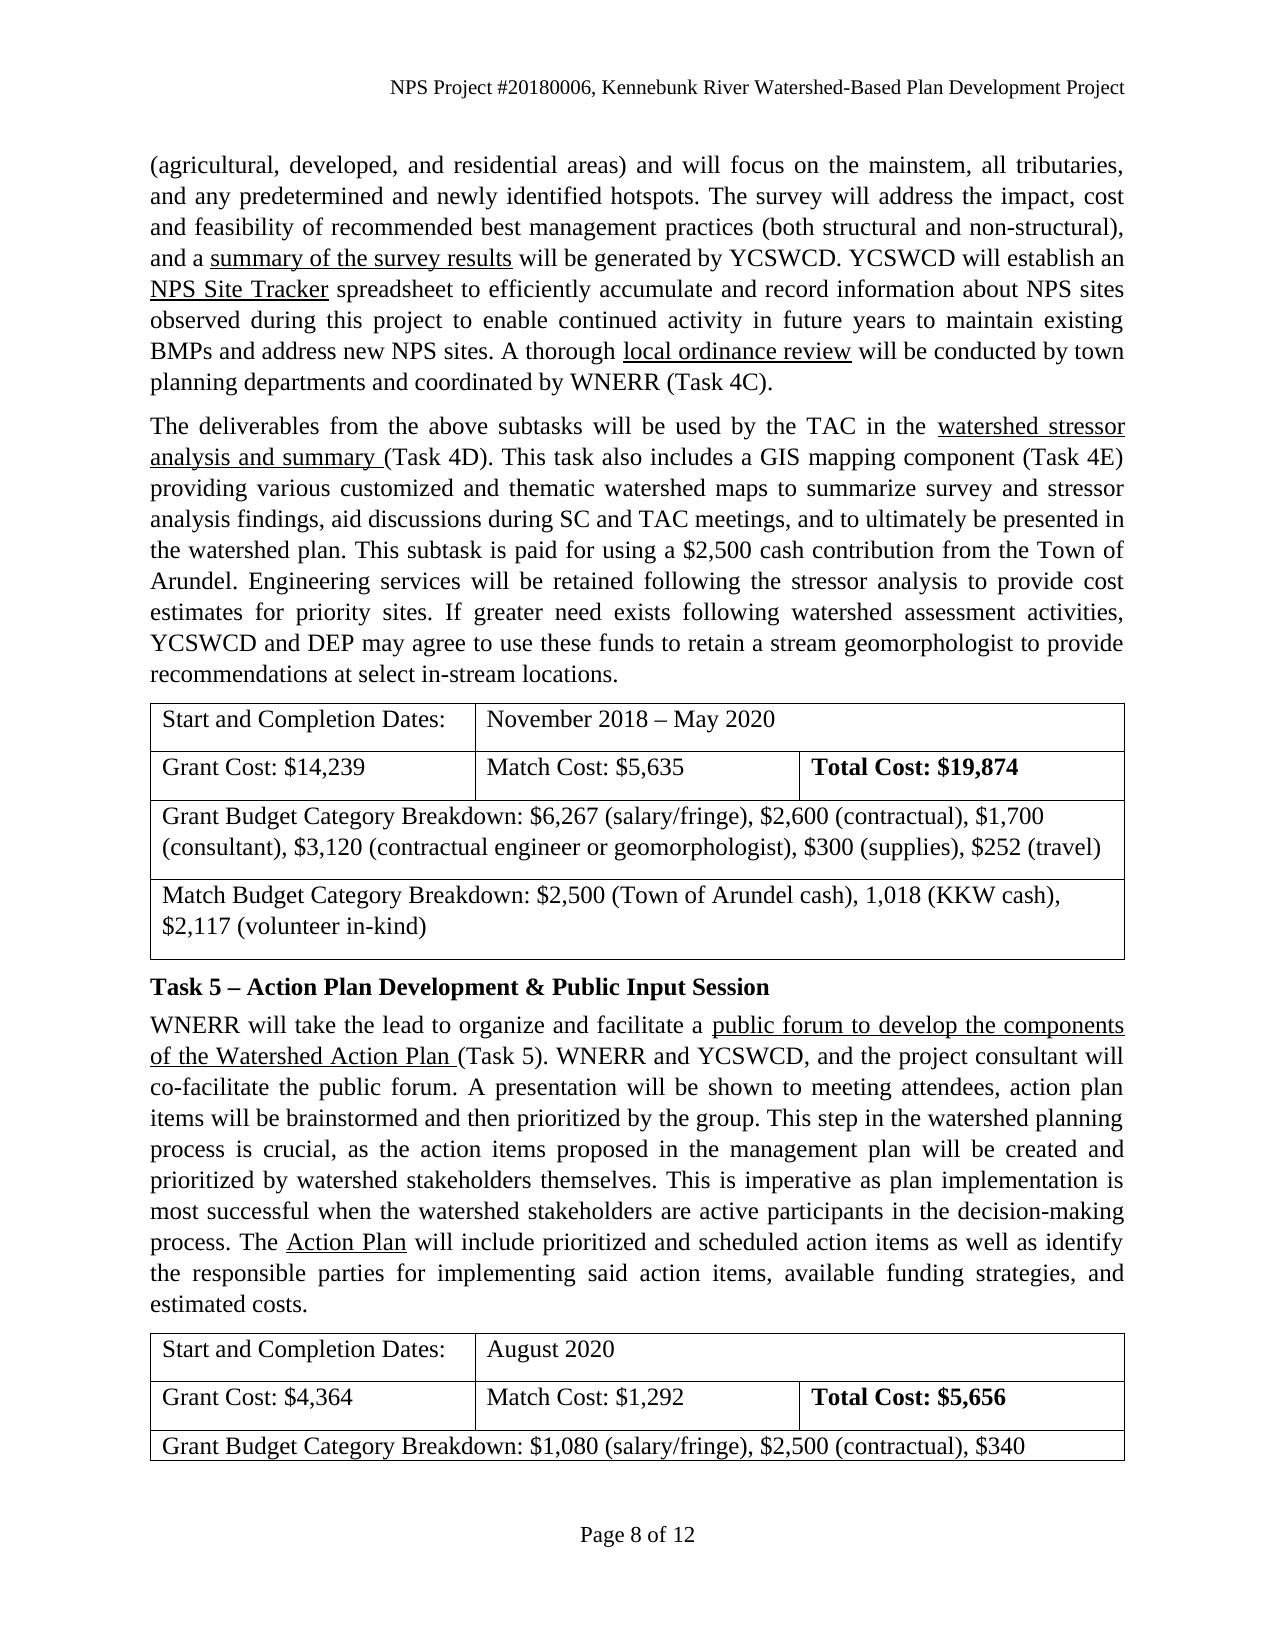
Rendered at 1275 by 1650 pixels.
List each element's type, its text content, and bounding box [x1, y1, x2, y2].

table_header August 2020 [476, 1334, 1124, 1381]
table_cell Grant Cost: $4,364 [151, 1382, 475, 1430]
table_cell Grant Budget Category Breakdown: $6,267 (salary/fringe), $2,600 (contractual), $1,700 (consultant), $3,120 (contractual engineer or geomorphologist), $300 (supplies), $252 (travel) [151, 801, 1124, 879]
table_cell Match Cost: $1,292 [476, 1382, 799, 1430]
text Task 5 – Action Plan Development & Public Input Session [150, 972, 1125, 1001]
table_cell Grant Cost: $14,239 [151, 752, 475, 800]
table_header Start and Completion Dates: [151, 704, 475, 751]
table_header November 2018 – May 2020 [476, 704, 1124, 751]
table_header Start and Completion Dates: [151, 1334, 475, 1381]
table_cell Total Cost: $19,874 [800, 752, 1124, 800]
text The deliverables from the above subtasks will be used by the TAC in the watershed stressor analysis and summary (Task 4D). This task also includes a GIS mapping component (Task 4E) providing various customized and thematic watershed maps to summarize survey and stressor analysis findings, aid discussions during SC and TAC meetings, and to ultimately be presented in the watershed plan. This subtask is paid for using a $2,500 cash contribution from the Town of Arundel. Engineering services will be retained following the stressor analysis to provide cost estimates for priority sites. If greater need exists following watershed assessment activities, YCSWCD and DEP may agree to use these funds to retain a stream geomorphologist to provide recommendations at select in-stream locations. [150, 411, 1125, 688]
table_cell Match Budget Category Breakdown: $2,500 (Town of Arundel cash), 1,018 (KKW cash), $2,117 (volunteer in-kind) [151, 880, 1124, 959]
table_cell Total Cost: $5,656 [800, 1382, 1124, 1430]
table_cell Match Cost: $5,635 [476, 752, 799, 800]
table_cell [151, 1431, 1124, 1459]
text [150, 150, 1125, 396]
text WNERR will take the lead to organize and facilitate a public forum to develop the components of the Watershed Action Plan (Task 5). WNERR and YCSWCD, and the project consultant will co-facilitate the public forum. A presentation will be shown to meeting attendees, action plan items will be brainstormed and then prioritized by the group. This step in the watershed planning process is crucial, as the action items proposed in the management plan will be created and prioritized by watershed stakeholders themselves. This is imperative as plan implementation is most successful when the watershed stakeholders are active participants in the decision-making process. The Action Plan will include prioritized and scheduled action items as well as identify the responsible parties for implementing said action items, available funding strategies, and estimated costs. [150, 1010, 1125, 1318]
